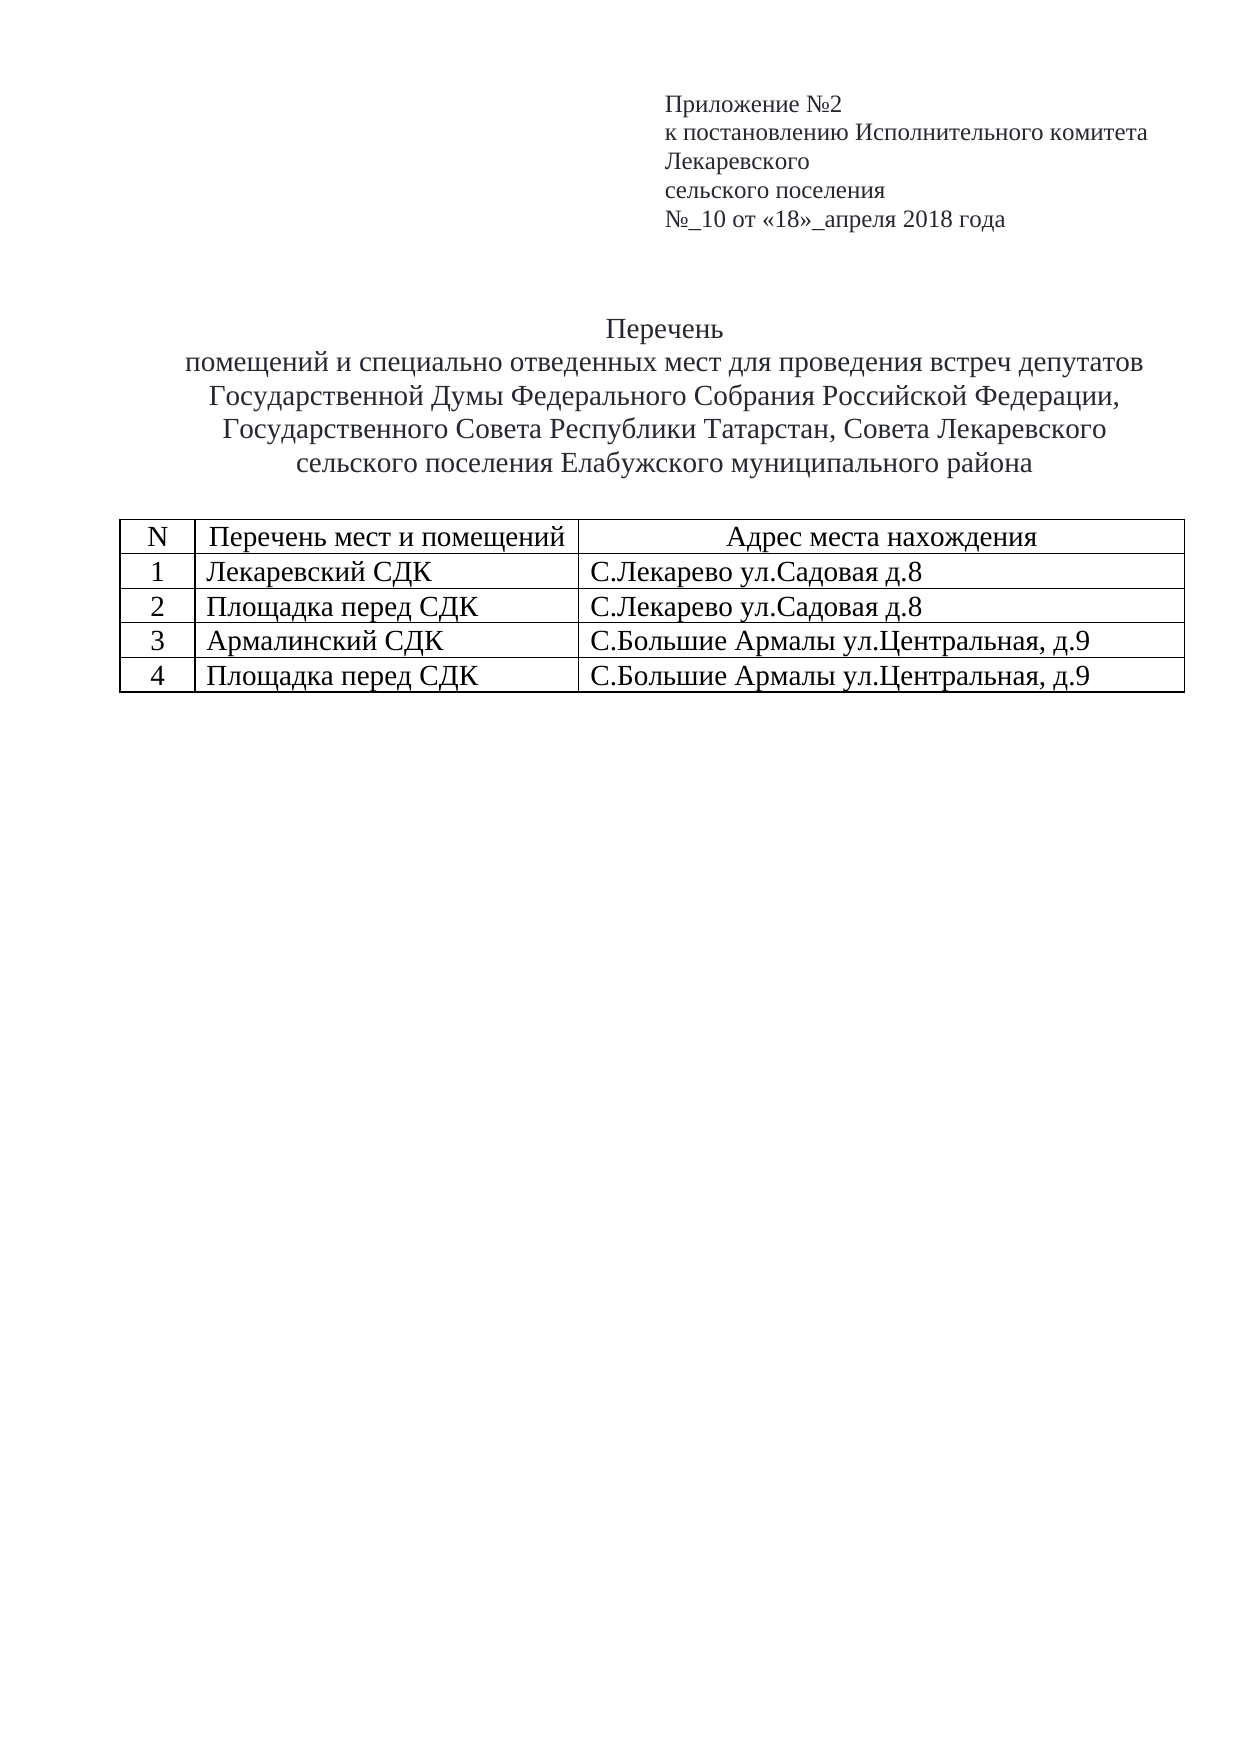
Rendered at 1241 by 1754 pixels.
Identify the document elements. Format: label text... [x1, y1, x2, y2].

table_cell С.Лекарево ул.Садовая д.8 [579, 554, 1184, 588]
table_header Адрес места нахождения [579, 520, 1184, 553]
table_header N [121, 520, 194, 553]
text сельского поселения [177, 175, 1152, 204]
table_cell С.Большие Армалы ул.Центральная, д.9 [579, 658, 1184, 691]
table_cell Площадка перед СДК [196, 589, 578, 622]
table_cell С.Лекарево ул.Садовая д.8 [579, 589, 1184, 622]
table_cell 3 [121, 623, 194, 657]
text Перечень помещений и специально отведенных мест для проведения встреч депутатов Государственной Думы Федерального Собрания Российской Федерации, Государственного Совета Республики Татарстан, Совета Лекаревского сельского поселения Елабужского муниципального района [177, 311, 1152, 478]
text №_10 от «18»_апреля 2018 года [177, 204, 1152, 232]
text к постановлению Исполнительного комитета [177, 117, 1152, 146]
table_cell 4 [121, 658, 194, 691]
table_cell 1 [121, 554, 194, 588]
table_cell Лекаревский СДК [196, 554, 578, 588]
table_cell 2 [121, 589, 194, 622]
table_header Перечень мест и помещений [196, 520, 578, 553]
text Приложение №2 [177, 89, 1152, 117]
table_cell Площадка перед СДК [196, 658, 578, 691]
table_cell С.Большие Армалы ул.Центральная, д.9 [579, 623, 1184, 657]
table_cell Армалинский СДК [196, 623, 578, 657]
text Лекаревского [177, 146, 1152, 175]
